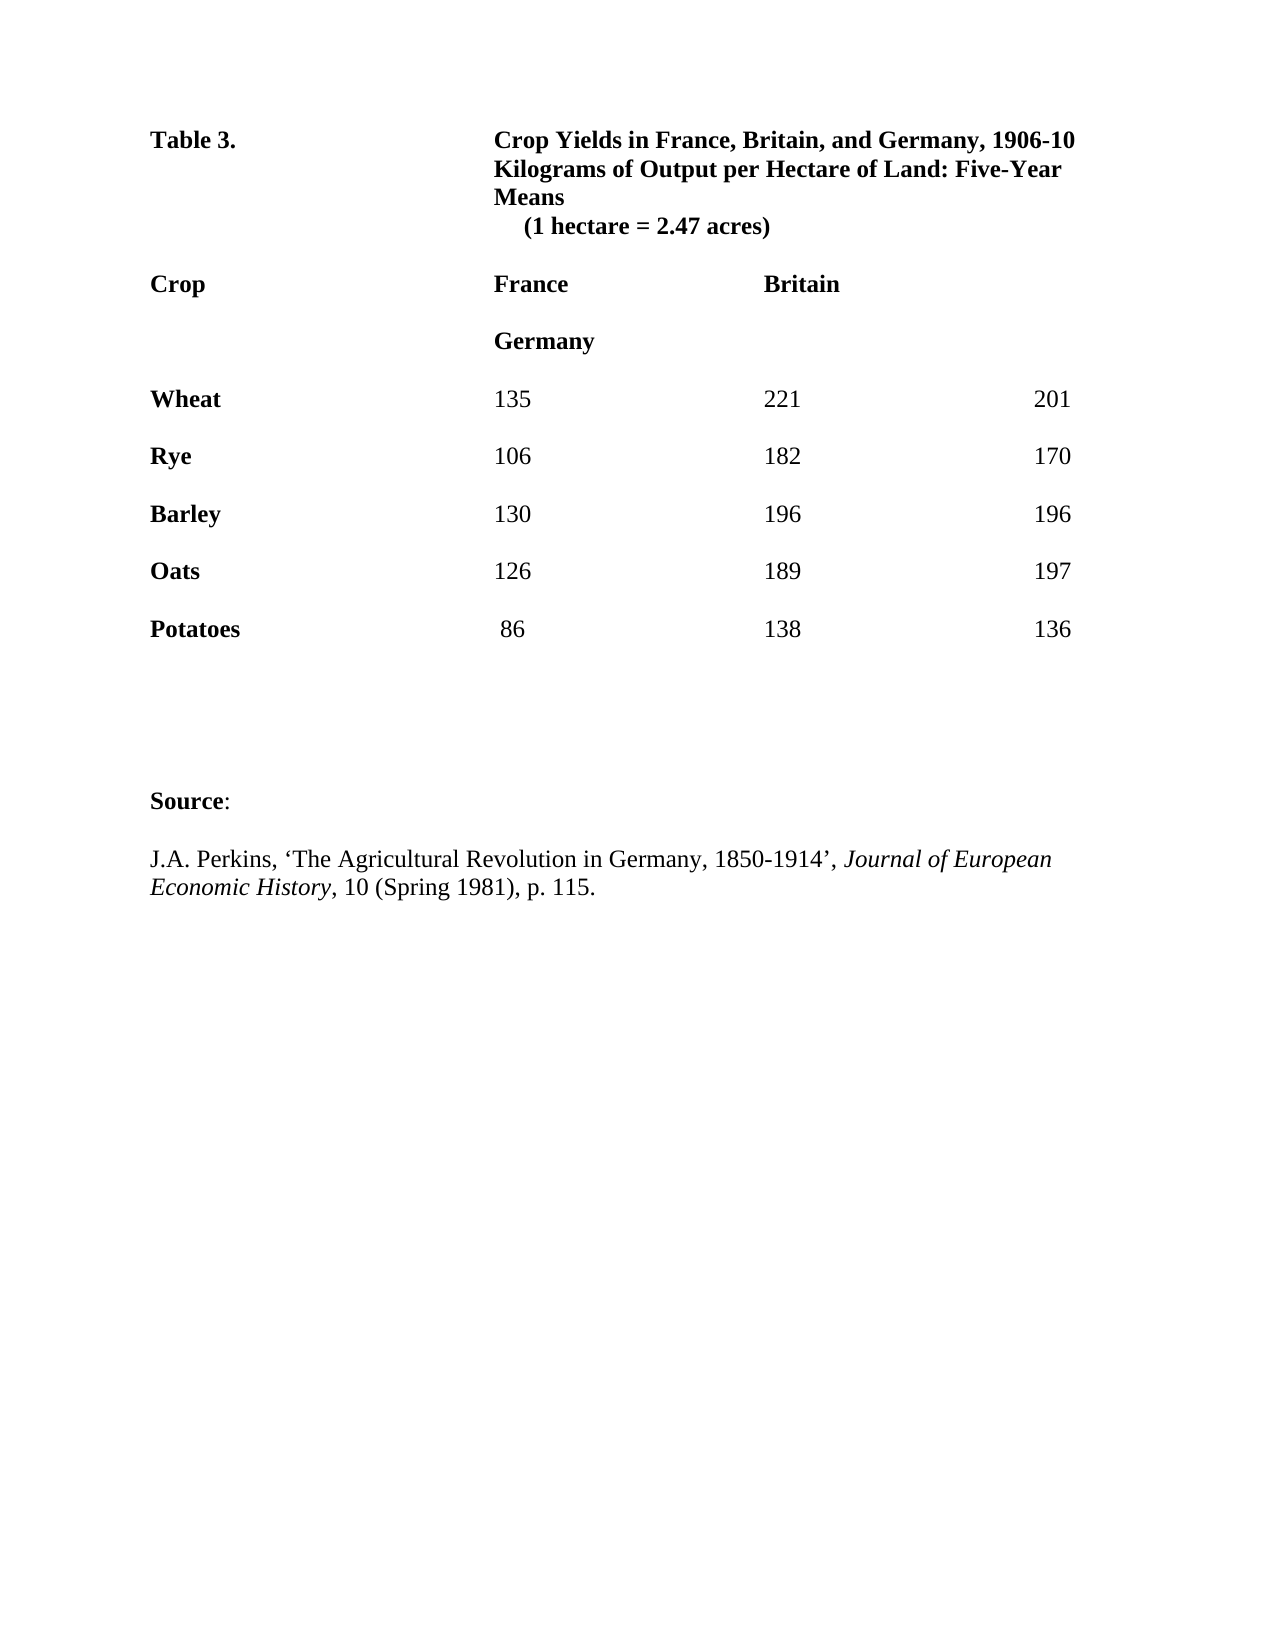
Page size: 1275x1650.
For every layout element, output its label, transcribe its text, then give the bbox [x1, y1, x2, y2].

text Oats 126 189 197 [150, 556, 1125, 585]
text Crop France Britain Germany [150, 269, 1125, 355]
text Source: [150, 786, 1125, 815]
text J.A. Perkins, ‘The Agricultural Revolution in Germany, 1850-1914’, Journal of European Economic History, 10 (Spring 1981), p. 115. [150, 844, 1125, 901]
text Table 3. Crop Yields in France, Britain, and Germany, 1906-10 [150, 125, 1125, 154]
text Kilograms of Output per Hectare of Land: Five-Year Means [493, 154, 1125, 211]
text Rye 106 182 170 [150, 441, 1125, 470]
text (1 hectare = 2.47 acres) [150, 211, 1125, 240]
text Potatoes 86 138 136 [150, 614, 1125, 642]
text Wheat 135 221 201 [150, 384, 1125, 412]
text Barley 130 196 196 [150, 499, 1125, 527]
